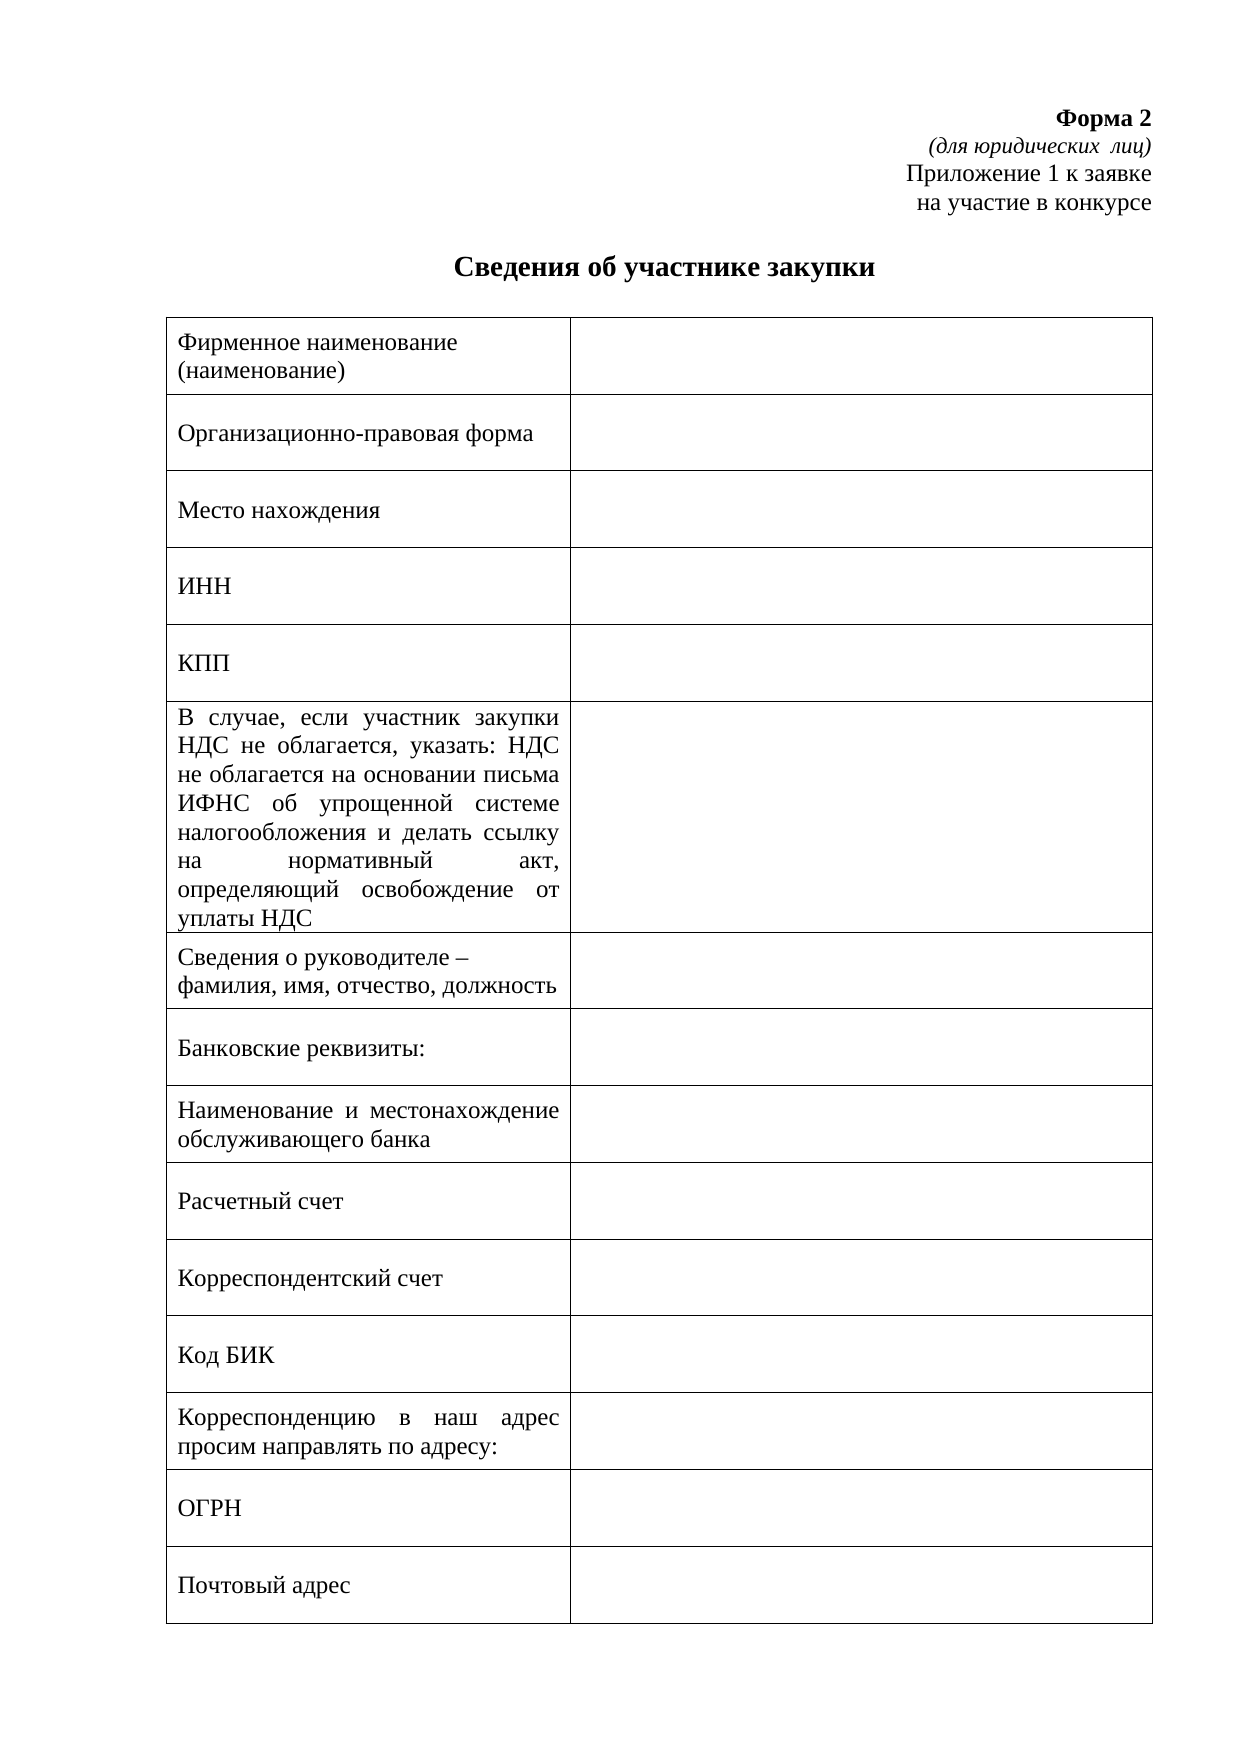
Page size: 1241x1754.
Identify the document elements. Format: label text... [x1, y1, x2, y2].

table_cell Корреспондентский счет [167, 1240, 570, 1315]
table_cell ИНН [167, 548, 570, 624]
table_cell КПП [167, 625, 570, 701]
table_cell [571, 933, 1152, 1008]
table_cell [571, 1547, 1152, 1622]
table_cell Расчетный счет [167, 1163, 570, 1239]
table_cell [571, 1240, 1152, 1315]
table_cell [571, 1086, 1152, 1162]
text на участие в конкурсе [177, 187, 1152, 216]
table_cell Сведения о руководителе – фамилия, имя, отчество, должность [167, 933, 570, 1008]
table_cell [571, 395, 1152, 470]
table_cell Организационно-правовая форма [167, 395, 570, 470]
table_cell [571, 1316, 1152, 1392]
table_cell Код БИК [167, 1316, 570, 1392]
table_cell [571, 1163, 1152, 1239]
text (для юридических лиц) [177, 132, 1152, 158]
text Приложение 1 к заявке [177, 158, 1152, 187]
table_cell Место нахождения [167, 471, 570, 547]
table_header Фирменное наименование (наименование) [167, 318, 570, 393]
table_cell [571, 471, 1152, 547]
table_cell Корреспонденцию в наш адрес просим направлять по адресу: [167, 1393, 570, 1469]
table_cell [571, 702, 1152, 932]
table_cell В случае, если участник закупки НДС не облагается, указать: НДС не облагается на основании письма ИФНС об упрощенной системе налогообложения и делать ссылку на нормативный акт, определяющий освобождение от уплаты НДС [167, 702, 570, 932]
table_cell [571, 1470, 1152, 1546]
table_cell Почтовый адрес [167, 1547, 570, 1622]
table_header [571, 318, 1152, 393]
table_cell [571, 625, 1152, 701]
table_cell [571, 1393, 1152, 1469]
text Форма 2 [177, 103, 1152, 132]
table_cell [571, 548, 1152, 624]
table_cell ОГРН [167, 1470, 570, 1546]
table_cell Банковские реквизиты: [167, 1009, 570, 1085]
table_cell Наименование и местонахождение обслуживающего банка [167, 1086, 570, 1162]
text Сведения об участнике закупки [177, 249, 1152, 283]
table_cell [571, 1009, 1152, 1085]
